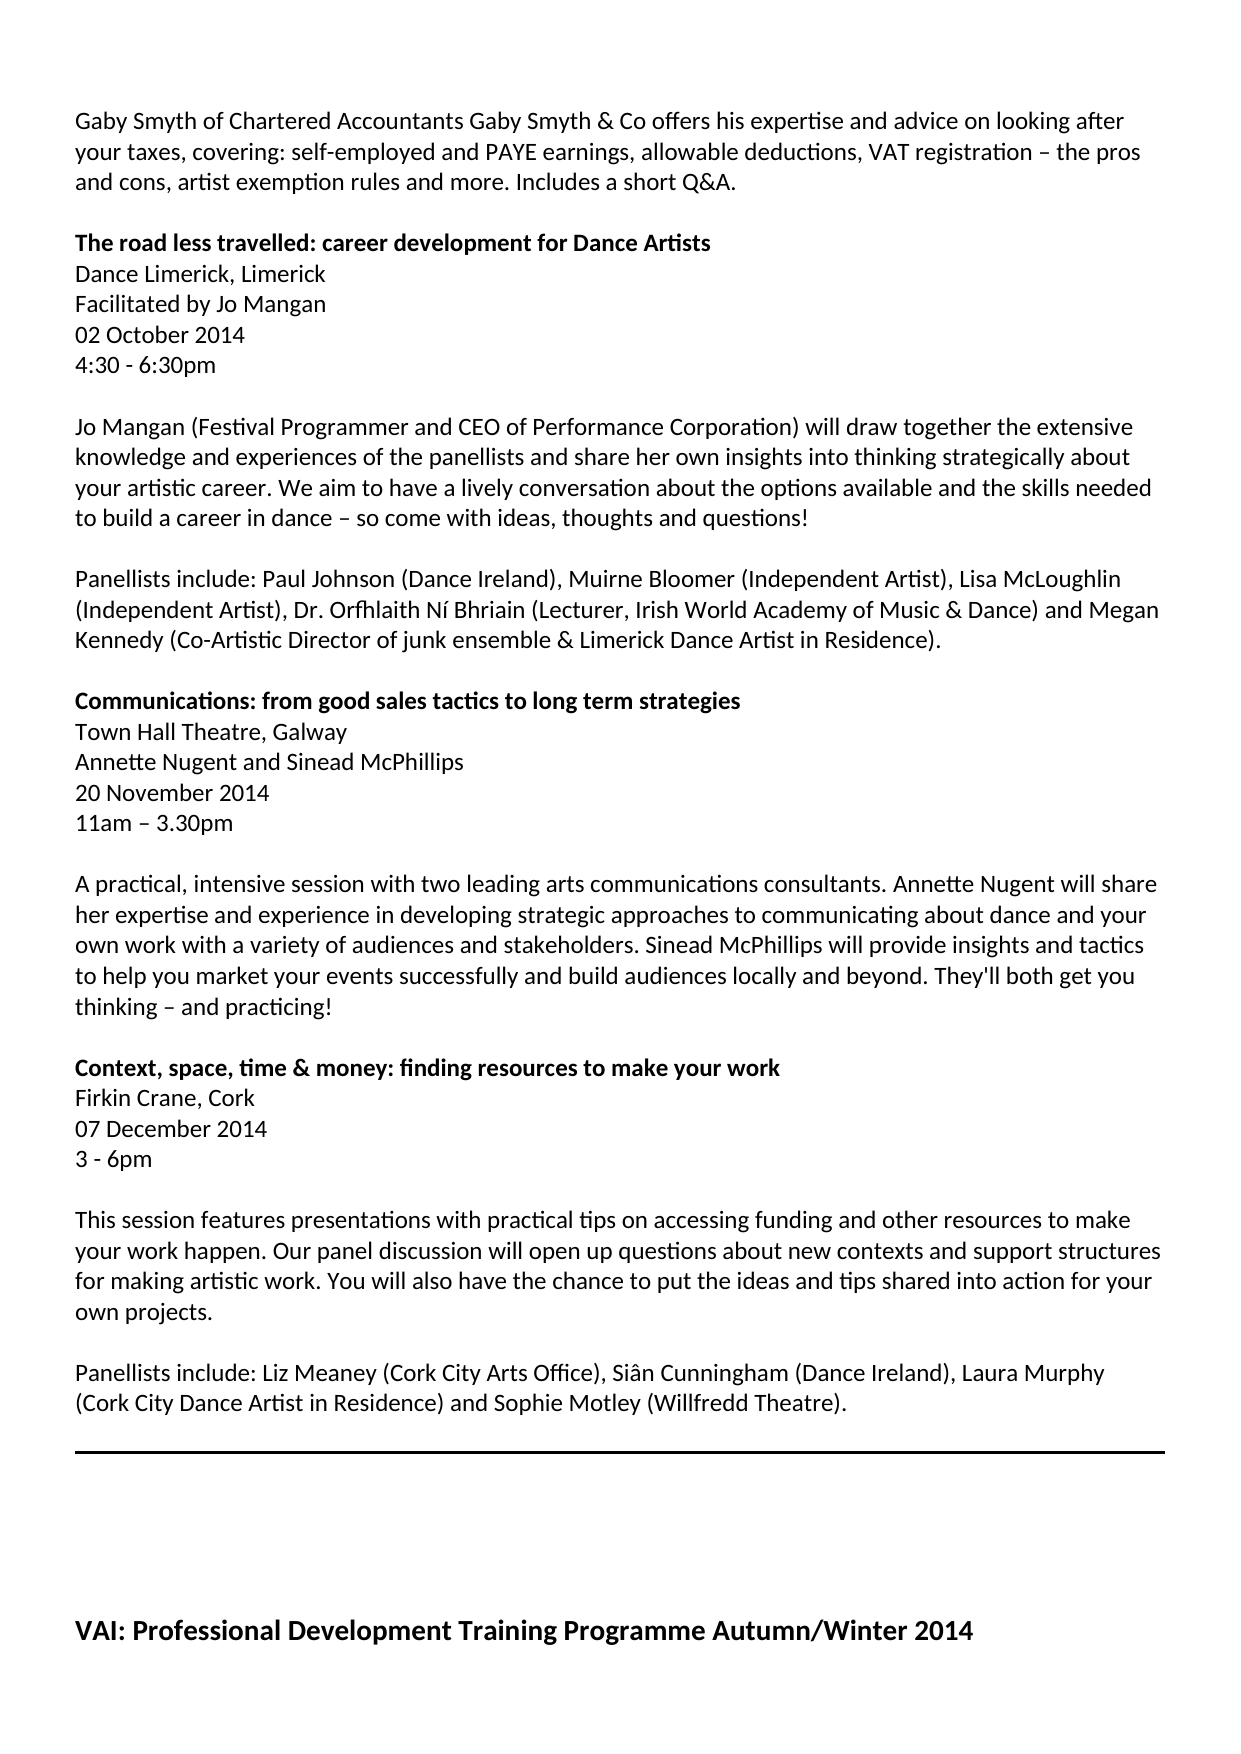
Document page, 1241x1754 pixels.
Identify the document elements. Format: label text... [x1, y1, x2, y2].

text Communications: from good sales tactics to long term strategies Town Hall Theatre, Galway Annette Nugent and Sinead McPhillips 20 November 2014 11am – 3.30pm [75, 685, 1165, 838]
text Panellists include: Liz Meaney (Cork City Arts Office), Siân Cunningham (Dance Ireland), Laura Murphy (Cork City Dance Artist in Residence) and Sophie Motley (Willfredd Theatre). [75, 1357, 1165, 1418]
text VAI: Professional Development Training Programme Autumn/Winter 2014 [75, 1612, 1165, 1648]
text This session features presentations with practical tips on accessing funding and other resources to make your work happen. Our panel discussion will open up questions about new contexts and support structures for making artistic work. You will also have the chance to put the ideas and tips shared into action for your own projects. [75, 1204, 1165, 1326]
text Jo Mangan (Festival Programmer and CEO of Performance Corporation) will draw together the extensive knowledge and experiences of the panellists and share her own insights into thinking strategically about your artistic career. We aim to have a lively conversation about the options available and the skills needed to build a career in dance – so come with ideas, thoughts and questions! [75, 411, 1165, 533]
text A practical, intensive session with two leading arts communications consultants. Annette Nugent will share her expertise and experience in developing strategic approaches to communicating about dance and your own work with a variety of audiences and stakeholders. Sinead McPhillips will provide insights and tactics to help you market your events successfully and build audiences locally and beyond. They'll both get you thinking – and practicing! [75, 868, 1165, 1021]
text Panellists include: Paul Johnson (Dance Ireland), Muirne Bloomer (Independent Artist), Lisa McLoughlin (Independent Artist), Dr. Orfhlaith Ní Bhriain (Lecturer, Irish World Academy of Music & Dance) and Megan Kennedy (Co-Artistic Director of junk ensemble & Limerick Dance Artist in Residence). [75, 563, 1165, 655]
text Context, space, time & money: finding resources to make your work Firkin Crane, Cork 07 December 2014 3 - 6pm [75, 1052, 1165, 1174]
text Gaby Smyth of Chartered Accountants Gaby Smyth & Co offers his expertise and advice on looking after your taxes, covering: self-employed and PAYE earnings, allowable deductions, VAT registration – the pros and cons, artist exemption rules and more. Includes a short Q&A. [75, 106, 1165, 197]
text The road less travelled: career development for Dance Artists Dance Limerick, Limerick Facilitated by Jo Mangan 02 October 2014 4:30 - 6:30pm [75, 228, 1165, 380]
